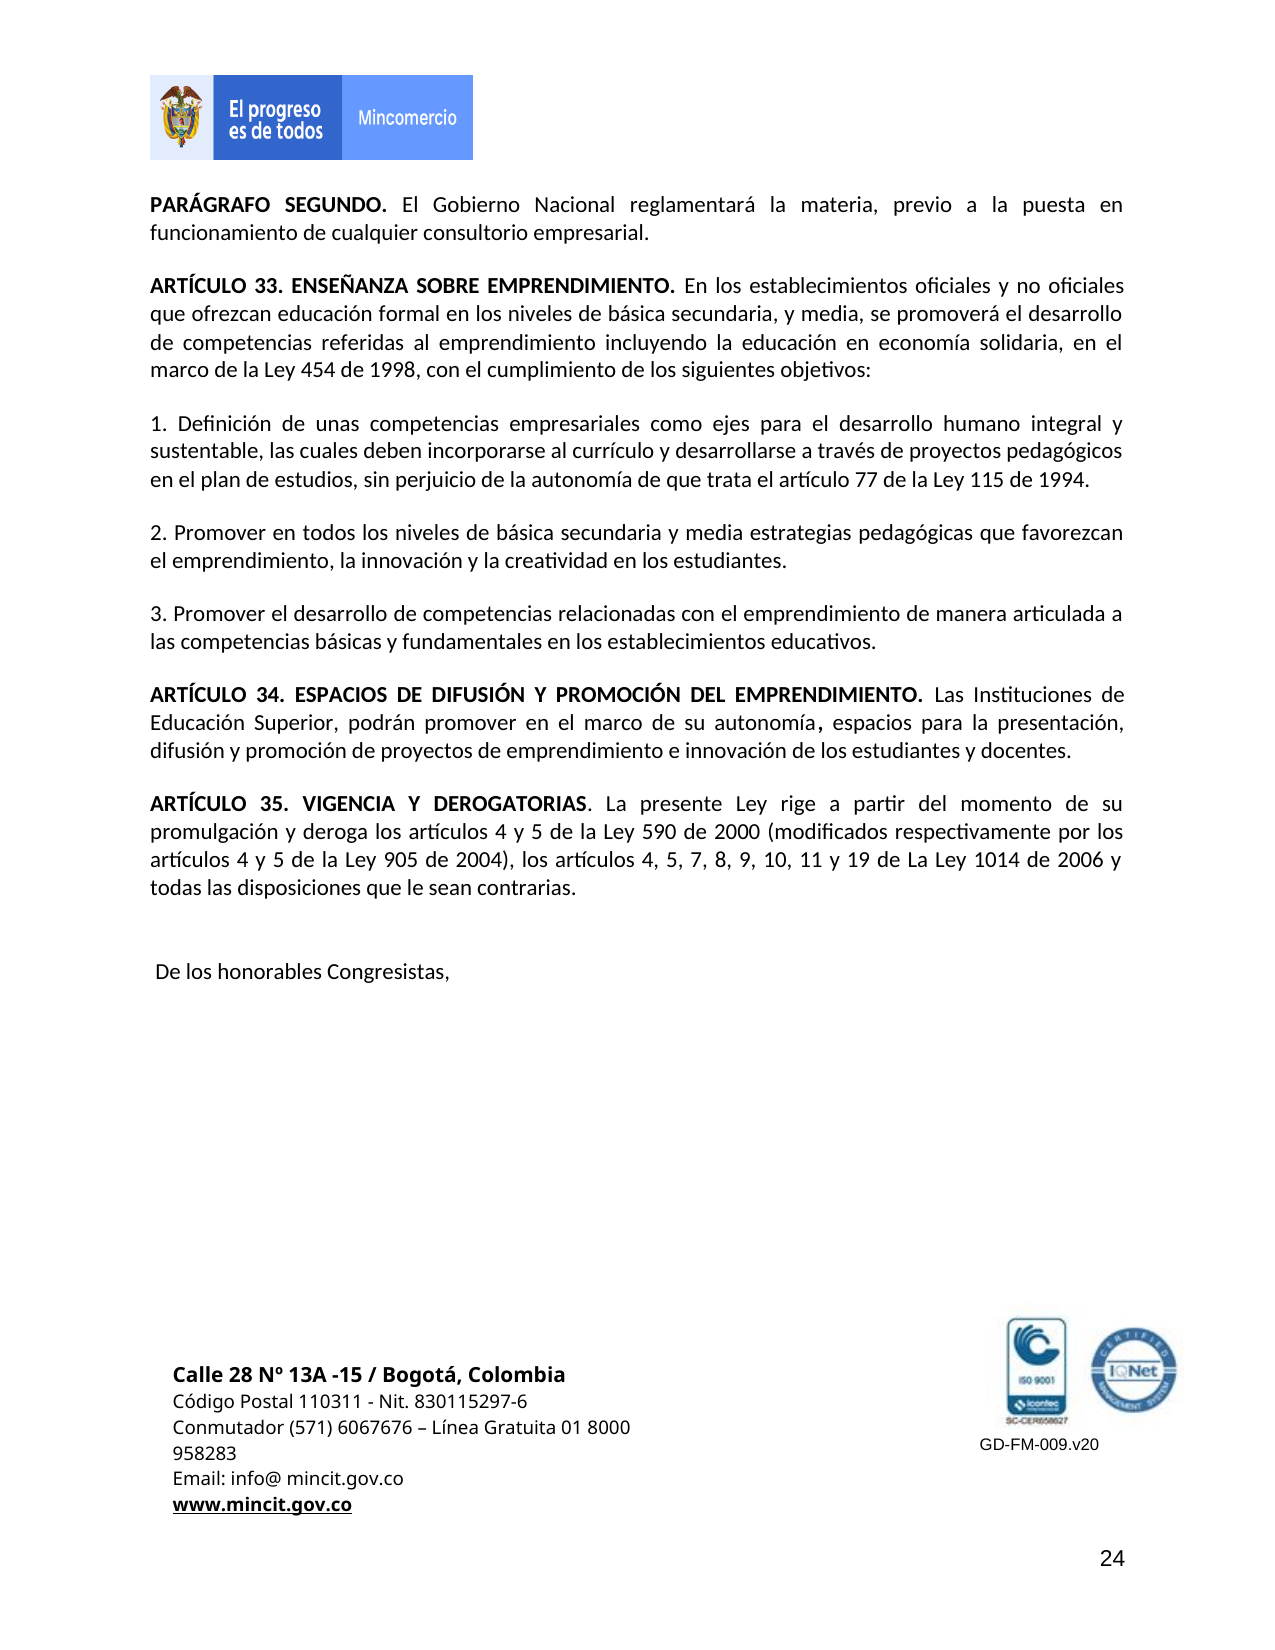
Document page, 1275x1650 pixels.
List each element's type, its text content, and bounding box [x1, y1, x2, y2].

text 3. Promover el desarrollo de competencias relacionadas con el emprendimiento de manera articulada a las competencias básicas y fundamentales en los establecimientos educativos. [150, 599, 1125, 655]
text ARTÍCULO 34. ESPACIOS DE DIFUSIÓN Y PROMOCIÓN DEL EMPRENDIMIENTO. Las Instituciones de Educación Superior, podrán promover en el marco de su autonomía, espacios para la presentación, difusión y promoción de proyectos de emprendimiento e innovación de los estudiantes y docentes. [150, 680, 1125, 764]
text De los honorables Congresistas, [150, 957, 1125, 985]
text ARTÍCULO 33. ENSEÑANZA SOBRE EMPRENDIMIENTO. En los establecimientos oficiales y no oficiales que ofrezcan educación formal en los niveles de básica secundaria, y media, se promoverá el desarrollo de competencias referidas al emprendimiento incluyendo la educación en economía solidaria, en el marco de la Ley 454 de 1998, con el cumplimiento de los siguientes objetivos: [150, 272, 1125, 384]
text 1. Definición de unas competencias empresariales como ejes para el desarrollo humano integral y sustentable, las cuales deben incorporarse al currículo y desarrollarse a través de proyectos pedagógicos en el plan de estudios, sin perjuicio de la autonomía de que trata el artículo 77 de la Ley 115 de 1994. [150, 409, 1125, 493]
picture [150, 75, 473, 160]
text ARTÍCULO 35. VIGENCIA Y DEROGATORIAS. La presente Ley rige a partir del momento de su promulgación y deroga los artículos 4 y 5 de la Ley 590 de 2000 (modificados respectivamente por los artículos 4 y 5 de la Ley 905 de 2004), los artículos 4, 5, 7, 8, 9, 10, 11 y 19 de La Ley 1014 de 2006 y todas las disposiciones que le sean contrarias. [150, 789, 1125, 901]
text 2. Promover en todos los niveles de básica secundaria y media estrategias pedagógicas que favorezcan el emprendimiento, la innovación y la creatividad en los estudiantes. [150, 518, 1125, 574]
picture [983, 1303, 1184, 1435]
text PARÁGRAFO SEGUNDO. El Gobierno Nacional reglamentará la materia, previo a la puesta en funcionamiento de cualquier consultorio empresarial. [150, 191, 1125, 247]
